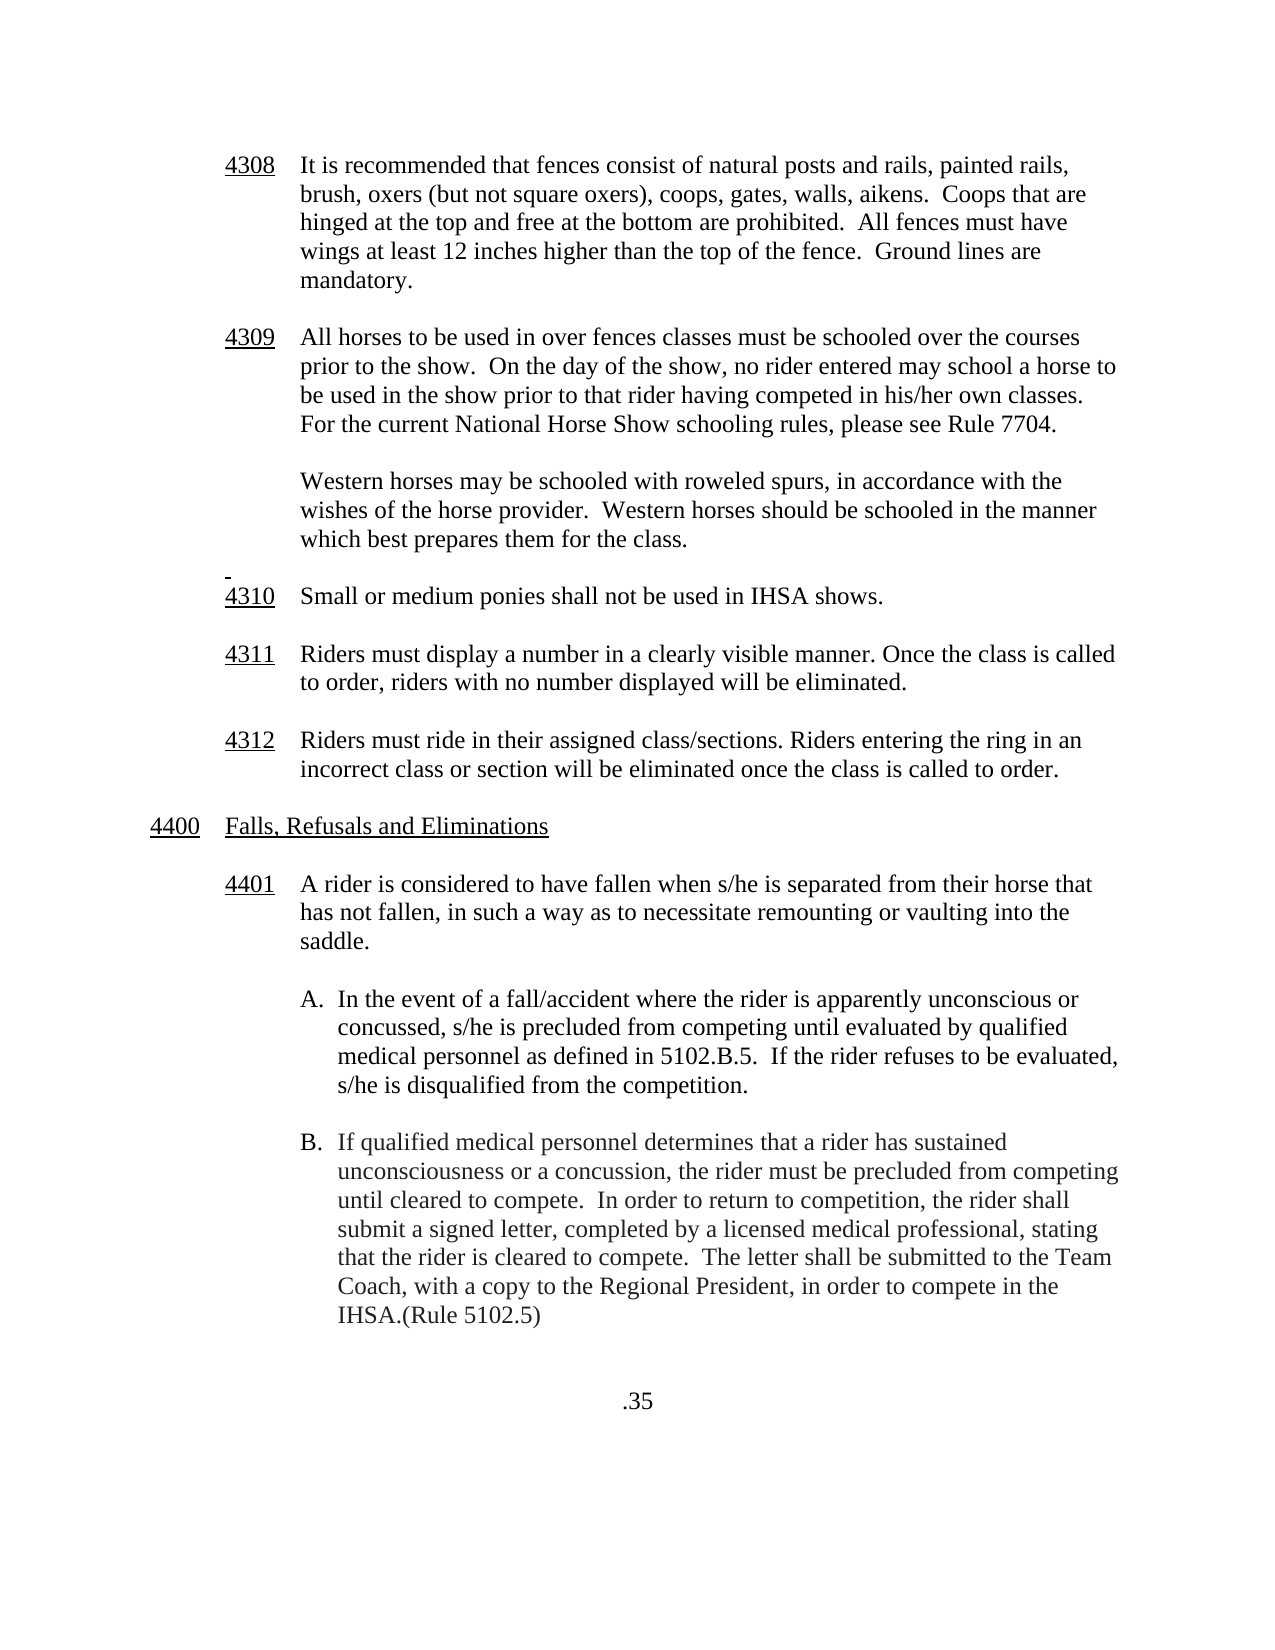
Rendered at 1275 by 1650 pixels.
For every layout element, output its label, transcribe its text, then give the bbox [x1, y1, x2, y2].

text 4311 Riders must display a number in a clearly visible manner. Once the class is called to order, riders with no number displayed will be eliminated. [225, 639, 1125, 696]
text 4312 Riders must ride in their assigned class/sections. Riders entering the ring in an incorrect class or section will be eliminated once the class is called to order. [225, 725, 1125, 782]
list In the event of a fall/accident where the rider is apparently unconscious or concussed, s/he is precluded from competing until evaluated by qualified medical personnel as defined in 5102.B.5. If the rider refuses to be evaluated, s/he is disqualified from the competition. [300, 984, 1125, 1099]
text 4310 Small or medium ponies shall not be used in IHSA shows. [225, 581, 1125, 610]
text 4309 All horses to be used in over fences classes must be schooled over the courses prior to the show. On the day of the show, no rider entered may school a horse to be used in the show prior to that rider having competed in his/her own classes. For the current National Horse Show schooling rules, please see Rule 7704. [225, 322, 1125, 437]
text 4308 It is recommended that fences consist of natural posts and rails, painted rails, brush, oxers (but not square oxers), coops, gates, walls, aikens. Coops that are hinged at the top and free at the bottom are prohibited. All fences must have wings at least 12 inches higher than the top of the fence. Ground lines are mandatory. [225, 150, 1125, 294]
text Western horses may be schooled with roweled spurs, in accordance with the wishes of the horse provider. Western horses should be schooled in the manner which best prepares them for the class. [300, 466, 1125, 552]
text 4400 Falls, Refusals and Eliminations [150, 811, 1125, 840]
list If qualified medical personnel determines that a rider has sustained unconsciousness or a concussion, the rider must be precluded from competing until cleared to compete. In order to return to competition, the rider shall submit a signed letter, completed by a licensed medical professional, stating that the rider is cleared to compete. The letter shall be submitted to the Team Coach, with a copy to the Regional President, in order to compete in the IHSA.(Rule 5102.5) [300, 1127, 1125, 1329]
text 4401 A rider is considered to have fallen when s/he is separated from their horse that has not fallen, in such a way as to necessitate remounting or vaulting into the saddle. [225, 869, 1125, 955]
